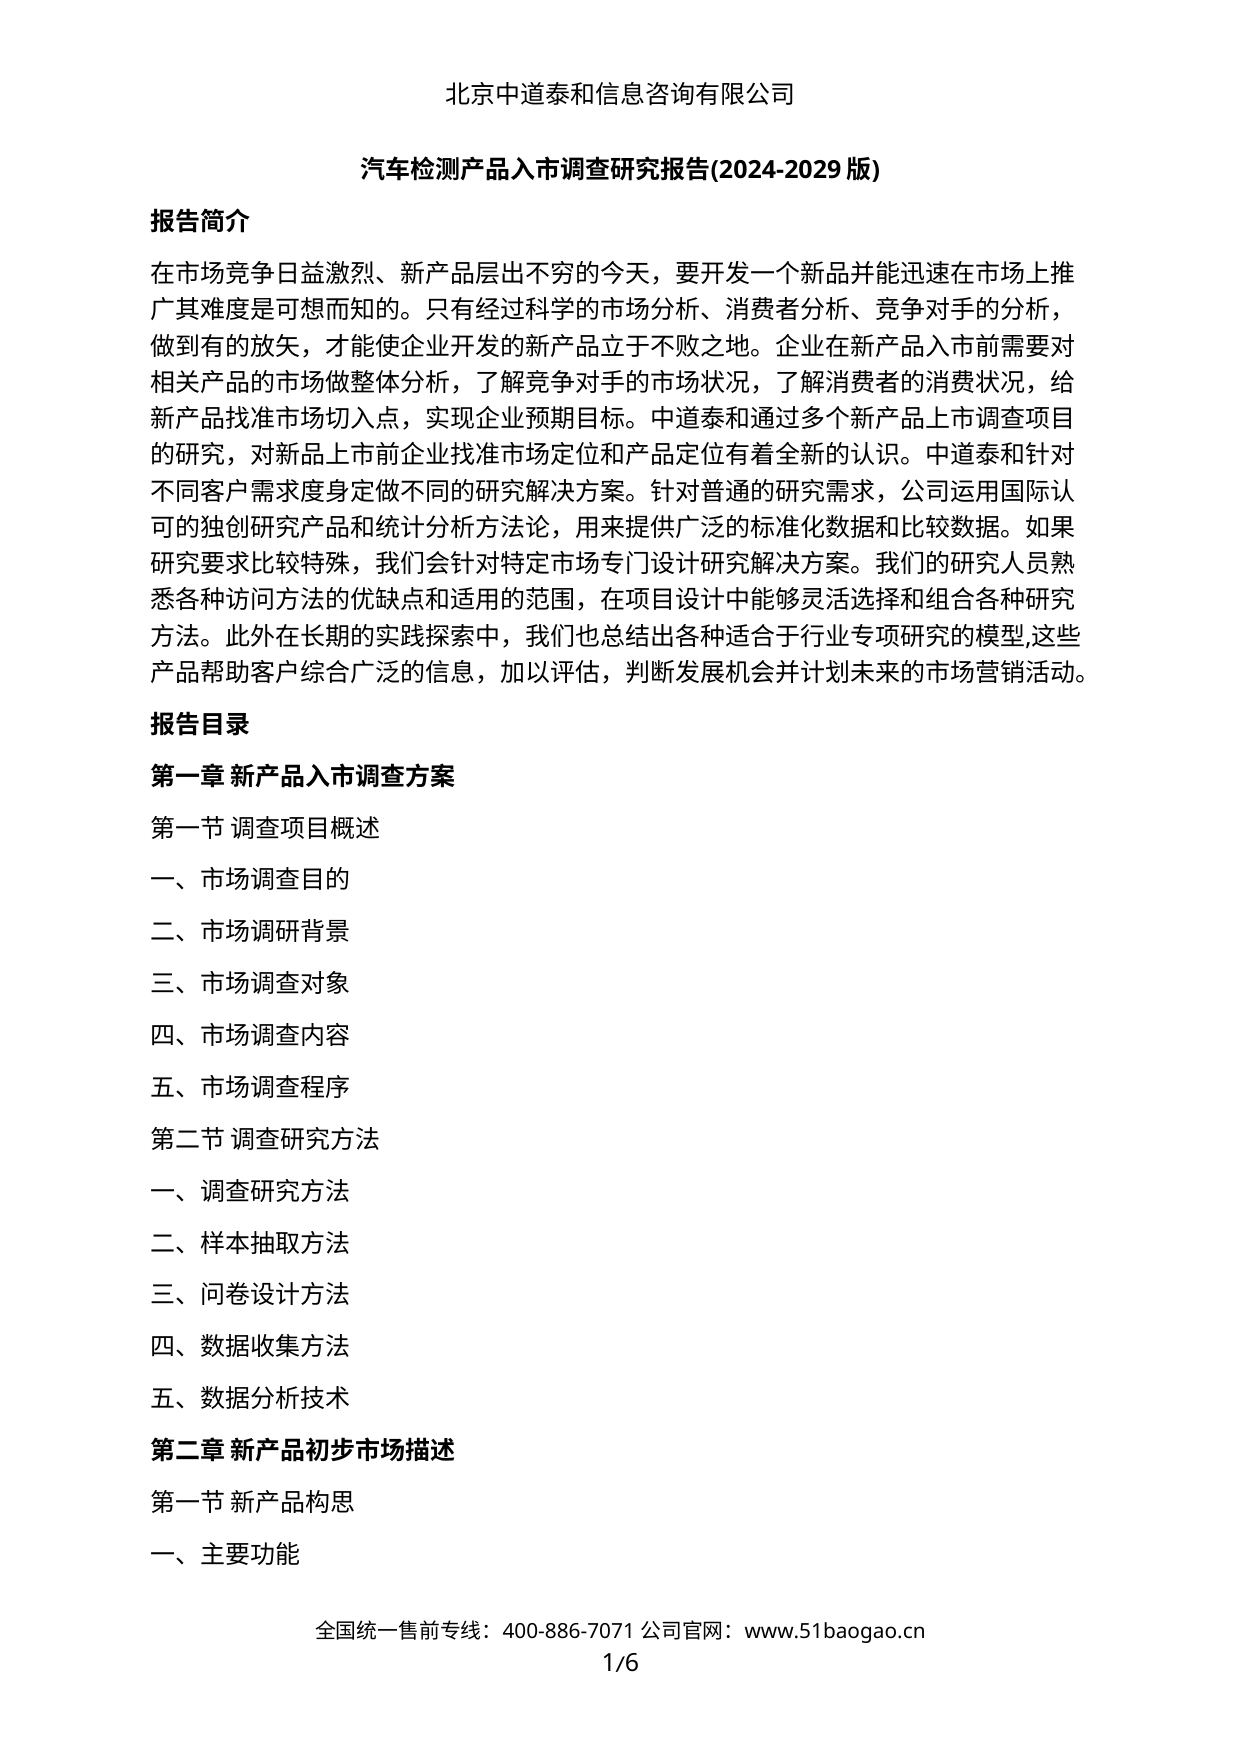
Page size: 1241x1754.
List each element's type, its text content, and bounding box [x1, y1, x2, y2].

text 第一章 新产品入市调查方案 [150, 756, 1090, 792]
text 第二章 新产品初步市场描述 [150, 1431, 1090, 1467]
text 第二节 调查研究方法 [150, 1119, 1090, 1156]
text 一、市场调查目的 [150, 860, 1090, 896]
text 三、市场调查对象 [150, 964, 1090, 1000]
text 五、市场调查程序 [150, 1067, 1090, 1104]
text 报告简介 [150, 202, 1090, 238]
text 报告目录 [150, 704, 1090, 741]
text 第一节 新产品构思 [150, 1482, 1090, 1519]
text 四、数据收集方法 [150, 1327, 1090, 1363]
text 二、样本抽取方法 [150, 1223, 1090, 1259]
text 第一节 调查项目概述 [150, 808, 1090, 844]
text 一、调查研究方法 [150, 1171, 1090, 1207]
text 在市场竞争日益激烈、新产品层出不穷的今天，要开发一个新品并能迅速在市场上推广其难度是可想而知的。只有经过科学的市场分析、消费者分析、竞争对手的分析，做到有的放矢，才能使企业开发的新产品立于不败之地。企业在新产品入市前需要对相关产品的市场做整体分析，了解竞争对手的市场状况，了解消费者的消费状况，给新产品找准市场切入点，实现企业预期目标。中道泰和通过多个新产品上市调查项目的研究，对新品上市前企业找准市场定位和产品定位有着全新的认识。中道泰和针对不同客户需求度身定做不同的研究解决方案。针对普通的研究需求，公司运用国际认可的独创研究产品和统计分析方法论，用来提供广泛的标准化数据和比较数据。如果研究要求比较特殊，我们会针对特定市场专门设计研究解决方案。我们的研究人员熟悉各种访问方法的优缺点和适用的范围，在项目设计中能够灵活选择和组合各种研究方法。此外在长期的实践探索中，我们也总结出各种适合于行业专项研究的模型,这些产品帮助客户综合广泛的信息，加以评估，判断发展机会并计划未来的市场营销活动。 [150, 254, 1090, 689]
text 一、主要功能 [150, 1534, 1090, 1571]
text 二、市场调研背景 [150, 912, 1090, 948]
text 汽车检测产品入市调查研究报告(2024-2029版) [150, 150, 1090, 186]
text 四、市场调查内容 [150, 1016, 1090, 1052]
text 三、问卷设计方法 [150, 1275, 1090, 1311]
text 五、数据分析技术 [150, 1379, 1090, 1415]
